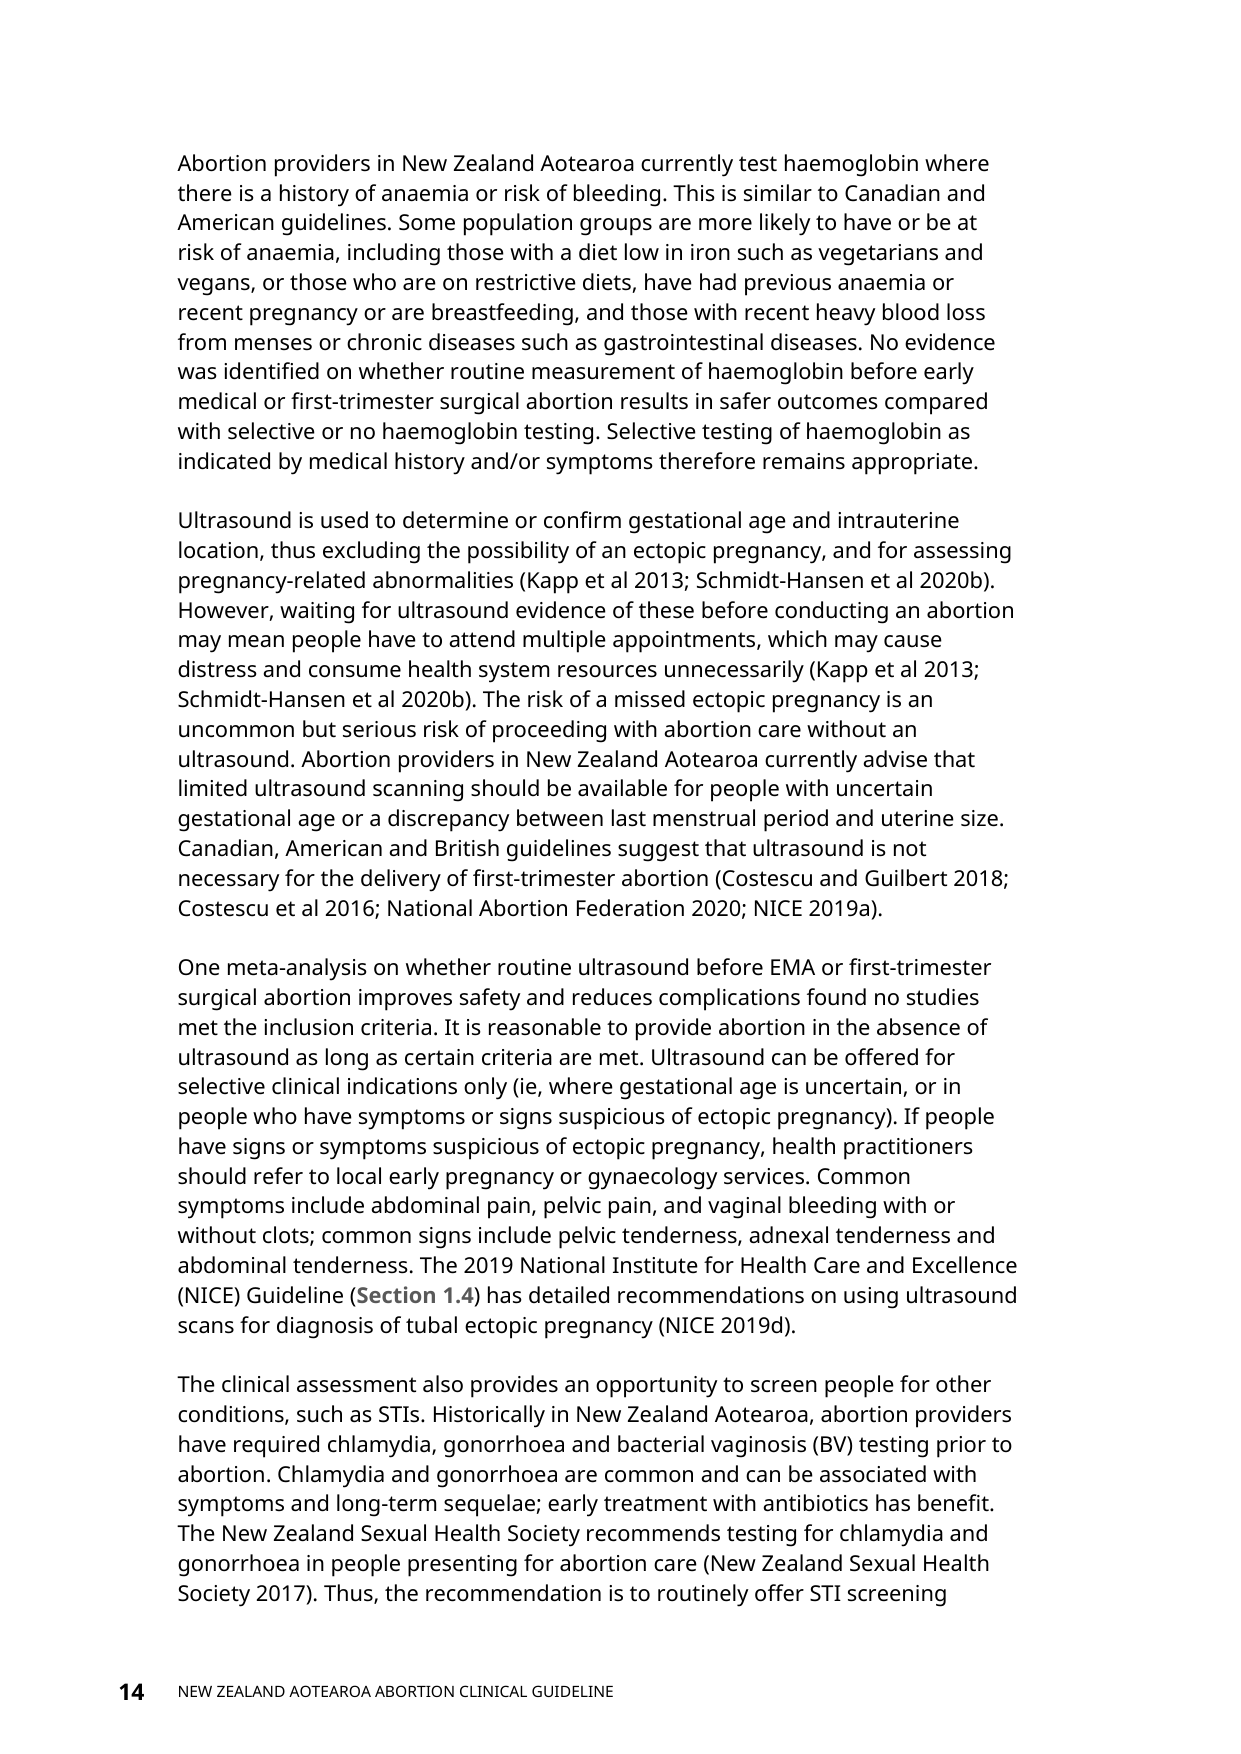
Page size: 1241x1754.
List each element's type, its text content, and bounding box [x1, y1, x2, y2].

text Abortion providers in New Zealand Aotearoa currently test haemoglobin where there is a history of anaemia or risk of bleeding. This is similar to Canadian and American guidelines. Some population groups are more likely to have or be at risk of anaemia, including those with a diet low in iron such as vegetarians and vegans, or those who are on restrictive diets, have had previous anaemia or recent pregnancy or are breastfeeding, and those with recent heavy blood loss from menses or chronic diseases such as gastrointestinal diseases. No evidence was identified on whether routine measurement of haemoglobin before early medical or first-trimester surgical abortion results in safer outcomes compared with selective or no haemoglobin testing. Selective testing of haemoglobin as indicated by medical history and/or symptoms therefore remains appropriate. [177, 148, 1019, 475]
text One meta-analysis on whether routine ultrasound before EMA or first-trimester surgical abortion improves safety and reduces complications found no studies met the inclusion criteria. It is reasonable to provide abortion in the absence of ultrasound as long as certain criteria are met. Ultrasound can be offered for selective clinical indications only (ie, where gestational age is uncertain, or in people who have symptoms or signs suspicious of ectopic pregnancy). If people have signs or symptoms suspicious of ectopic pregnancy, health practitioners should refer to local early pregnancy or gynaecology services. Common symptoms include abdominal pain, pelvic pain, and vaginal bleeding with or without clots; common signs include pelvic tenderness, adnexal tenderness and abdominal tenderness. The 2019 National Institute for Health Care and Excellence (NICE) Guideline (Section 1.4) has detailed recommendations on using ultrasound scans for diagnosis of tubal ectopic pregnancy (NICE 2019d). [177, 952, 1019, 1339]
text Ultrasound is used to determine or confirm gestational age and intrauterine location, thus excluding the possibility of an ectopic pregnancy, and for assessing pregnancy-related abnormalities (Kapp et al 2013; Schmidt-Hansen et al 2020b). However, waiting for ultrasound evidence of these before conducting an abortion may mean people have to attend multiple appointments, which may cause distress and consume health system resources unnecessarily (Kapp et al 2013; Schmidt-Hansen et al 2020b). The risk of a missed ectopic pregnancy is an uncommon but serious risk of proceeding with abortion care without an ultrasound. Abortion providers in New Zealand Aotearoa currently advise that limited ultrasound scanning should be available for people with uncertain gestational age or a discrepancy between last menstrual period and uterine size. Canadian, American and British guidelines suggest that ultrasound is not necessary for the delivery of first-trimester abortion (Costescu and Guilbert 2018; Costescu et al 2016; National Abortion Federation 2020; NICE 2019a). [177, 505, 1019, 922]
